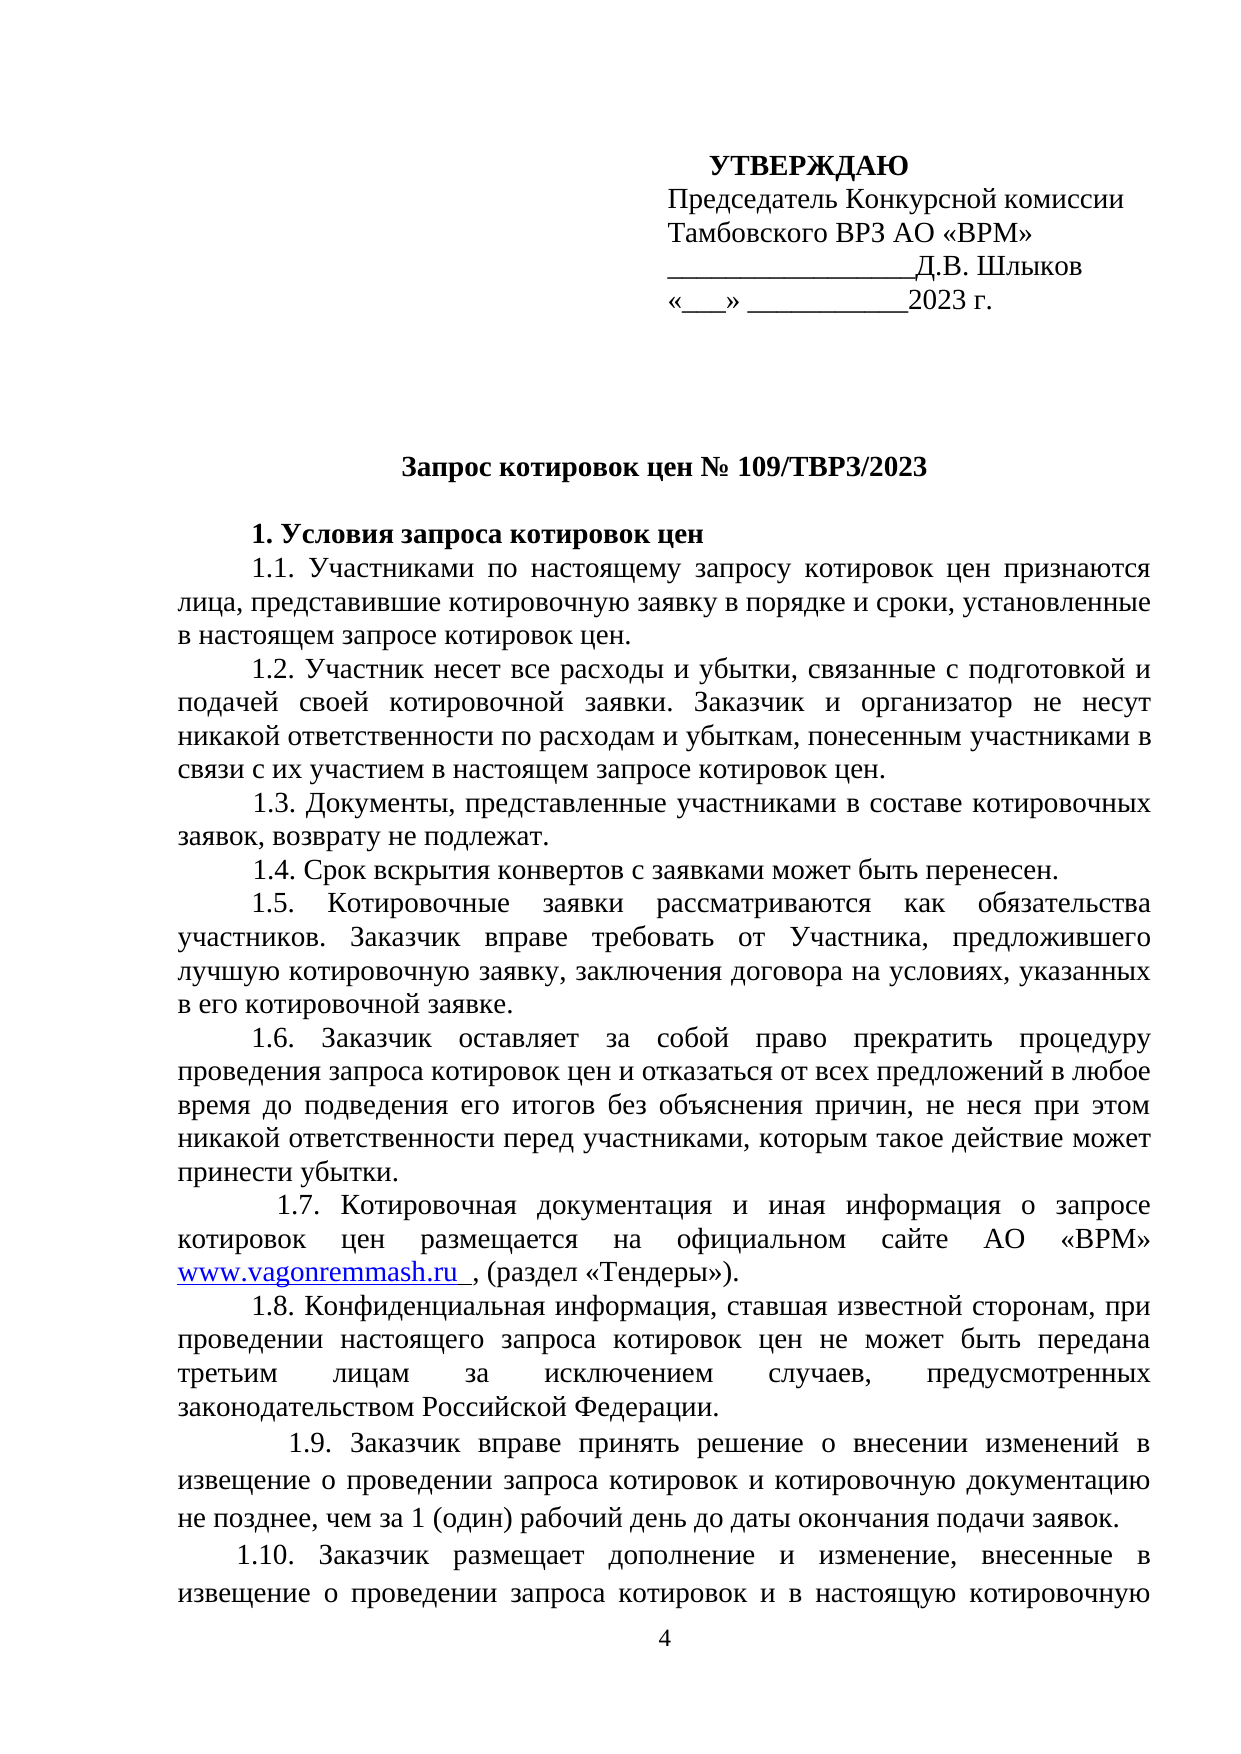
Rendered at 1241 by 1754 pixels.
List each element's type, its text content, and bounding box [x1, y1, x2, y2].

text УТВЕРЖДАЮ [709, 148, 1152, 181]
text 1.3. Документы, представленные участниками в составе котировочных заявок, возврату не подлежат. [177, 785, 1152, 852]
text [177, 1535, 1152, 1610]
text Запрос котировок цен № 109/ТВРЗ/2023 [177, 449, 1152, 483]
text 1.1. Участниками по настоящему запросу котировок цен признаются лица, представившие котировочную заявку в порядке и сроки, установленные в настоящем запросе котировок цен. [177, 550, 1152, 651]
text 1.6. Заказчик оставляет за собой право прекратить процедуру проведения запроса котировок цен и отказаться от всех предложений в любое время до подведения его итогов без объяснения причин, не неся при этом никакой ответственности перед участниками, которым такое действие может принести убытки. [177, 1020, 1152, 1187]
text 1.8. Конфиденциальная информация, ставшая известной сторонам, при проведении настоящего запроса котировок цен не может быть передана третьим лицам за исключением случаев, предусмотренных законодательством Российской Федерации. [177, 1288, 1152, 1422]
text 1.5. Котировочные заявки рассматриваются как обязательства участников. Заказчик вправе требовать от Участника, предложившего лучшую котировочную заявку, заключения договора на условиях, указанных в его котировочной заявке. [177, 886, 1152, 1020]
text 1.4. Срок вскрытия конвертов с заявками может быть перенесен. [177, 852, 1152, 886]
text 1. Условия запроса котировок цен [177, 517, 1152, 550]
text 1.2. Участник несет все расходы и убытки, связанные с подготовкой и подачей своей котировочной заявки. Заказчик и организатор не несут никакой ответственности по расходам и убыткам, понесенным участниками в связи с их участием в настоящем запросе котировок цен. [177, 651, 1152, 785]
table_header Председатель Конкурсной комиссии [630, 181, 1213, 215]
table_cell «___» ___________2023 г. [630, 282, 1213, 315]
table_cell Тамбовского ВРЗ АО «ВРМ» _________________Д.В. Шлыков [630, 215, 1213, 282]
text 1.9. Заказчик вправе принять решение о внесении изменений в извещение о проведении запроса котировок и котировочную документацию не позднее, чем за 1 (один) рабочий день до даты окончания подачи заявок. [177, 1422, 1152, 1535]
text 1.7. Котировочная документация и иная информация о запросе котировок цен размещается на официальном сайте АО «ВРМ» www.vagonremmash.ru , (раздел «Тендеры»). [177, 1187, 1152, 1288]
